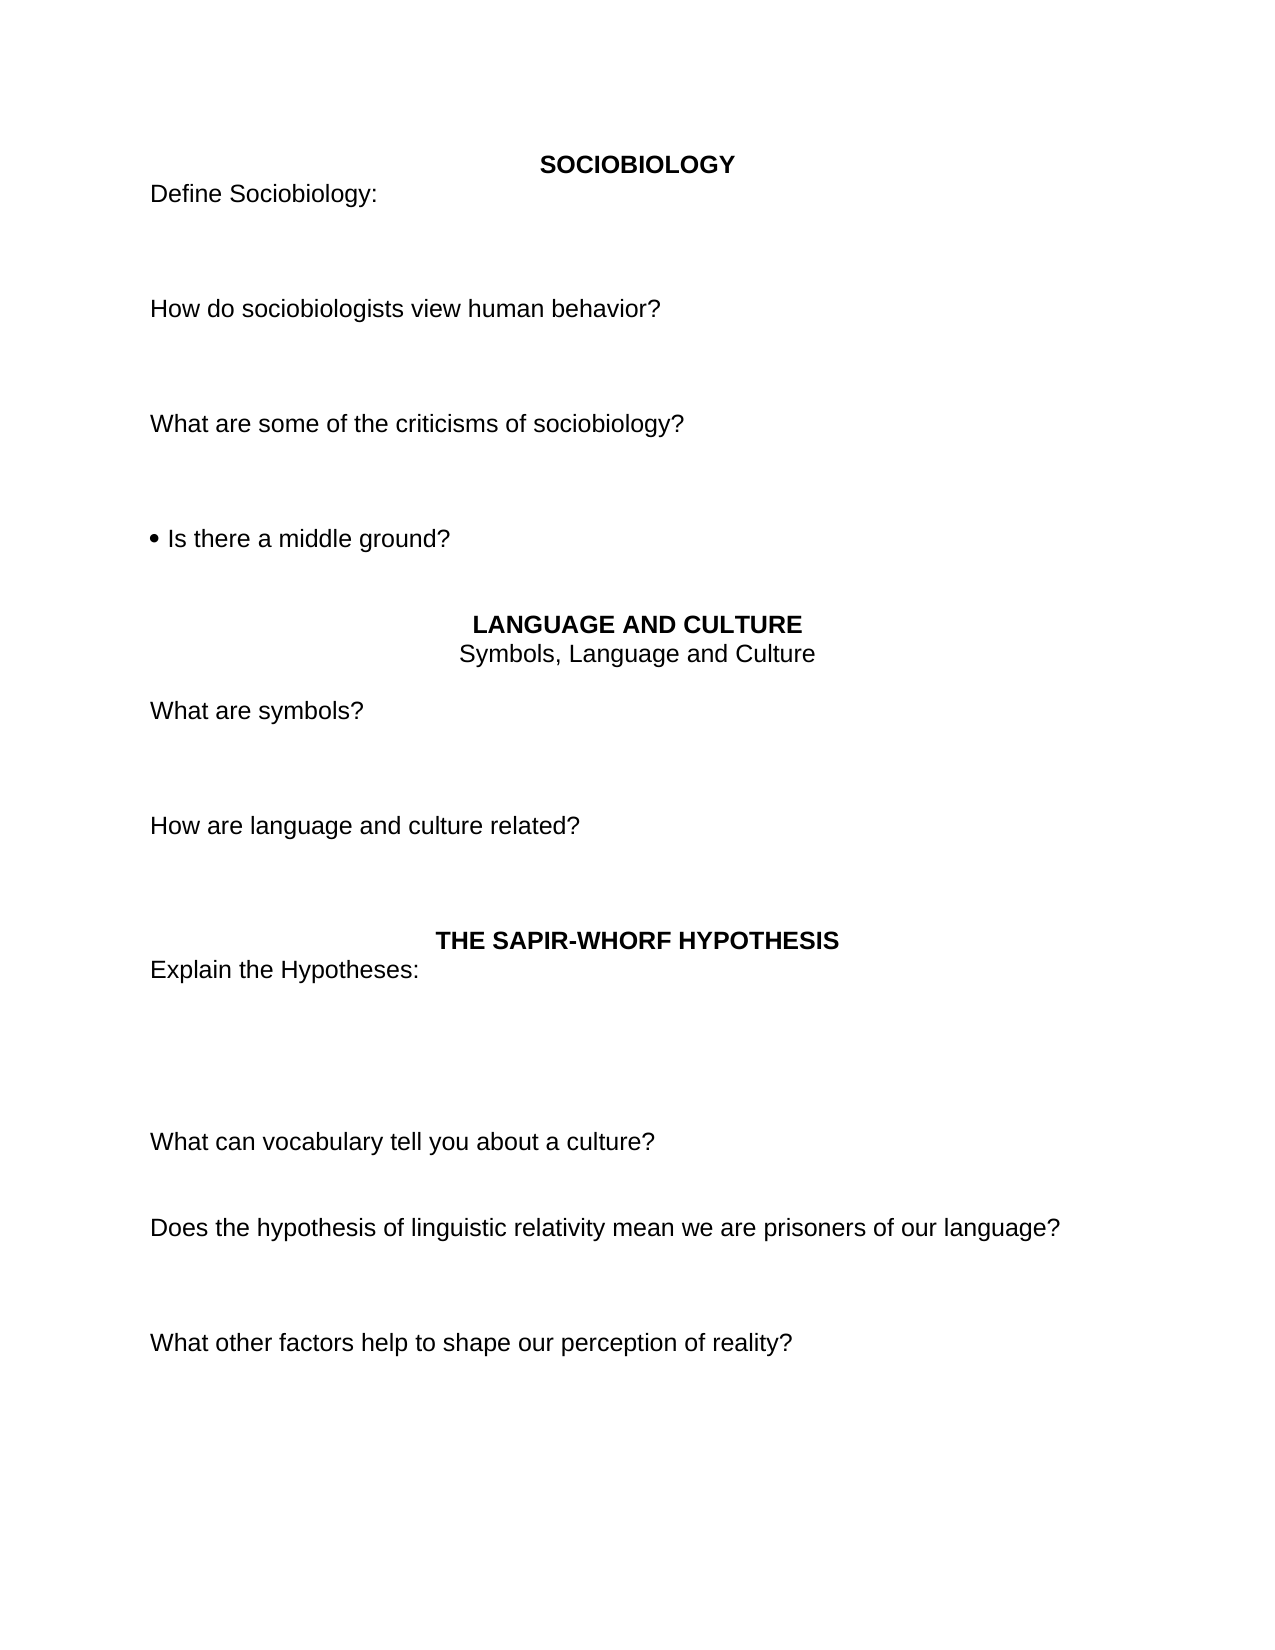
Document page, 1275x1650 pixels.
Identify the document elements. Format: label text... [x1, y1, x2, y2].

text THE SAPIR-WHORF HYPOTHESIS [150, 926, 1125, 955]
text LANGUAGE AND CULTURE [150, 610, 1125, 639]
text Is there a middle ground? [150, 524, 1125, 553]
text Explain the Hypotheses: [150, 955, 1125, 984]
text SOCIOBIOLOGY [150, 150, 1125, 179]
text Define Sociobiology: [150, 179, 1125, 207]
text Symbols, Language and Culture [150, 639, 1125, 668]
text How are language and culture related? [150, 811, 1125, 840]
text What are some of the criticisms of sociobiology? [150, 409, 1125, 437]
text What other factors help to shape our perception of reality? [150, 1328, 1125, 1357]
text Does the hypothesis of linguistic relativity mean we are prisoners of our language? [150, 1213, 1125, 1242]
text What can vocabulary tell you about a culture? [150, 1127, 1125, 1156]
text How do sociobiologists view human behavior? [150, 294, 1125, 322]
text What are symbols? [150, 696, 1125, 725]
